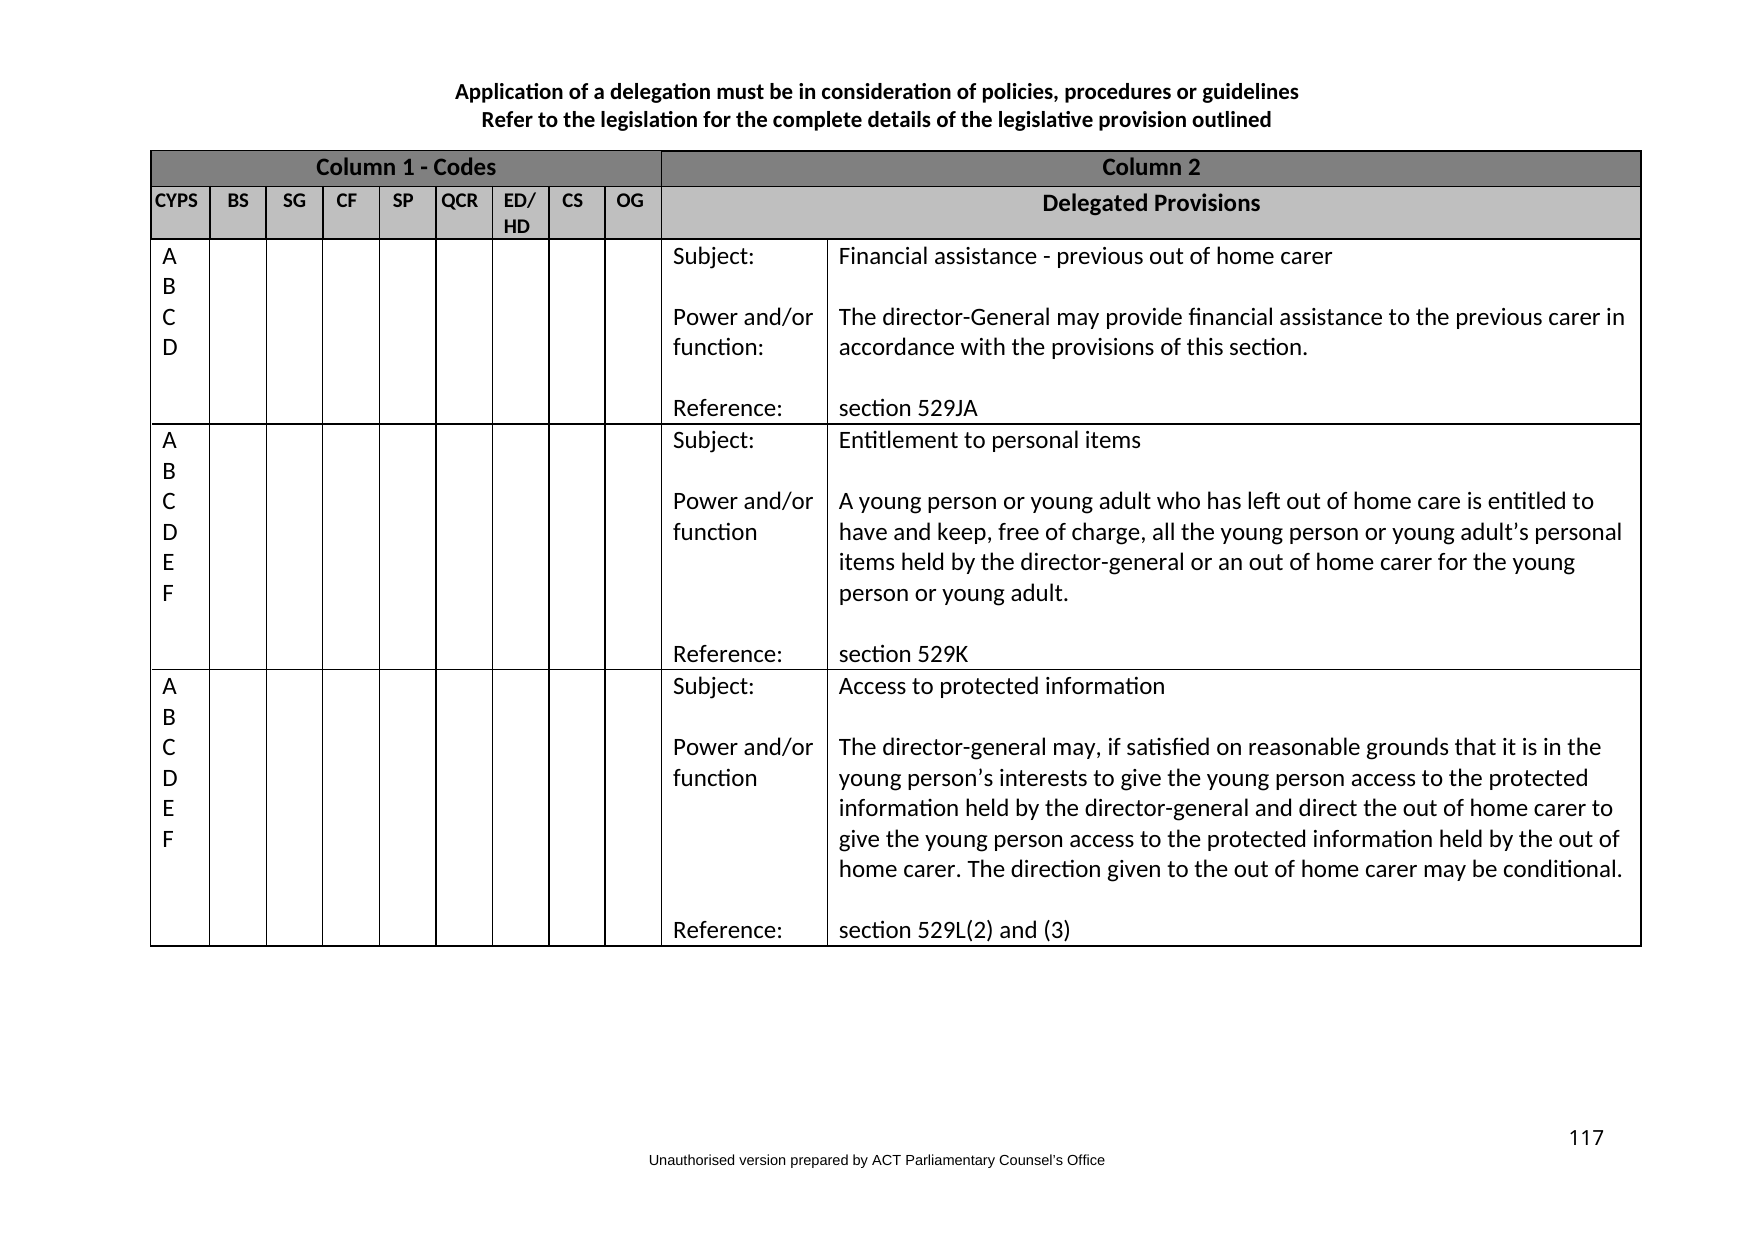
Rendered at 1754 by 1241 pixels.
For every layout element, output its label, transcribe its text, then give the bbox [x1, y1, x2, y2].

table_cell Delegated Provisions [662, 187, 1640, 238]
table_header Column 2 [662, 152, 1640, 186]
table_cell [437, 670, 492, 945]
table_cell OG [606, 187, 661, 238]
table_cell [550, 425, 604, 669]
table_header Column 1 - Codes [152, 151, 661, 186]
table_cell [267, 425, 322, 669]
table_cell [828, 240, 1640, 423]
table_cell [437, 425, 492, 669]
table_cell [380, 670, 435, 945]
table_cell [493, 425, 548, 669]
table_cell CYPS [152, 187, 209, 238]
table_cell BS [211, 187, 265, 238]
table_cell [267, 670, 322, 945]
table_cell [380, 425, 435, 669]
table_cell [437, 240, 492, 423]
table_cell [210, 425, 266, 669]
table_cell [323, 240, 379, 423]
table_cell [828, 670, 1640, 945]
table_cell SG [267, 187, 322, 238]
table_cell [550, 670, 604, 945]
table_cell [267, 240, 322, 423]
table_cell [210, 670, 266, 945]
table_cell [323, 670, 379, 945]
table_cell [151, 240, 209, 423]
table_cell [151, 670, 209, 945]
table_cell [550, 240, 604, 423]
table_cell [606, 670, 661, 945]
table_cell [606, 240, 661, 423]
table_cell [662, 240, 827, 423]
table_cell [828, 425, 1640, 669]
table_cell CF [324, 187, 379, 238]
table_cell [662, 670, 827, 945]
table_cell SP [380, 187, 435, 238]
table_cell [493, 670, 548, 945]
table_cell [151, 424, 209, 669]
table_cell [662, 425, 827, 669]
table_cell CS [550, 187, 604, 238]
table_cell QCR [437, 187, 492, 238]
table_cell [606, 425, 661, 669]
table_cell ED/HD [493, 187, 548, 238]
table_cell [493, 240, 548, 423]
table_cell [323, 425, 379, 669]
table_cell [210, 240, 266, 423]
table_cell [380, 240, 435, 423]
